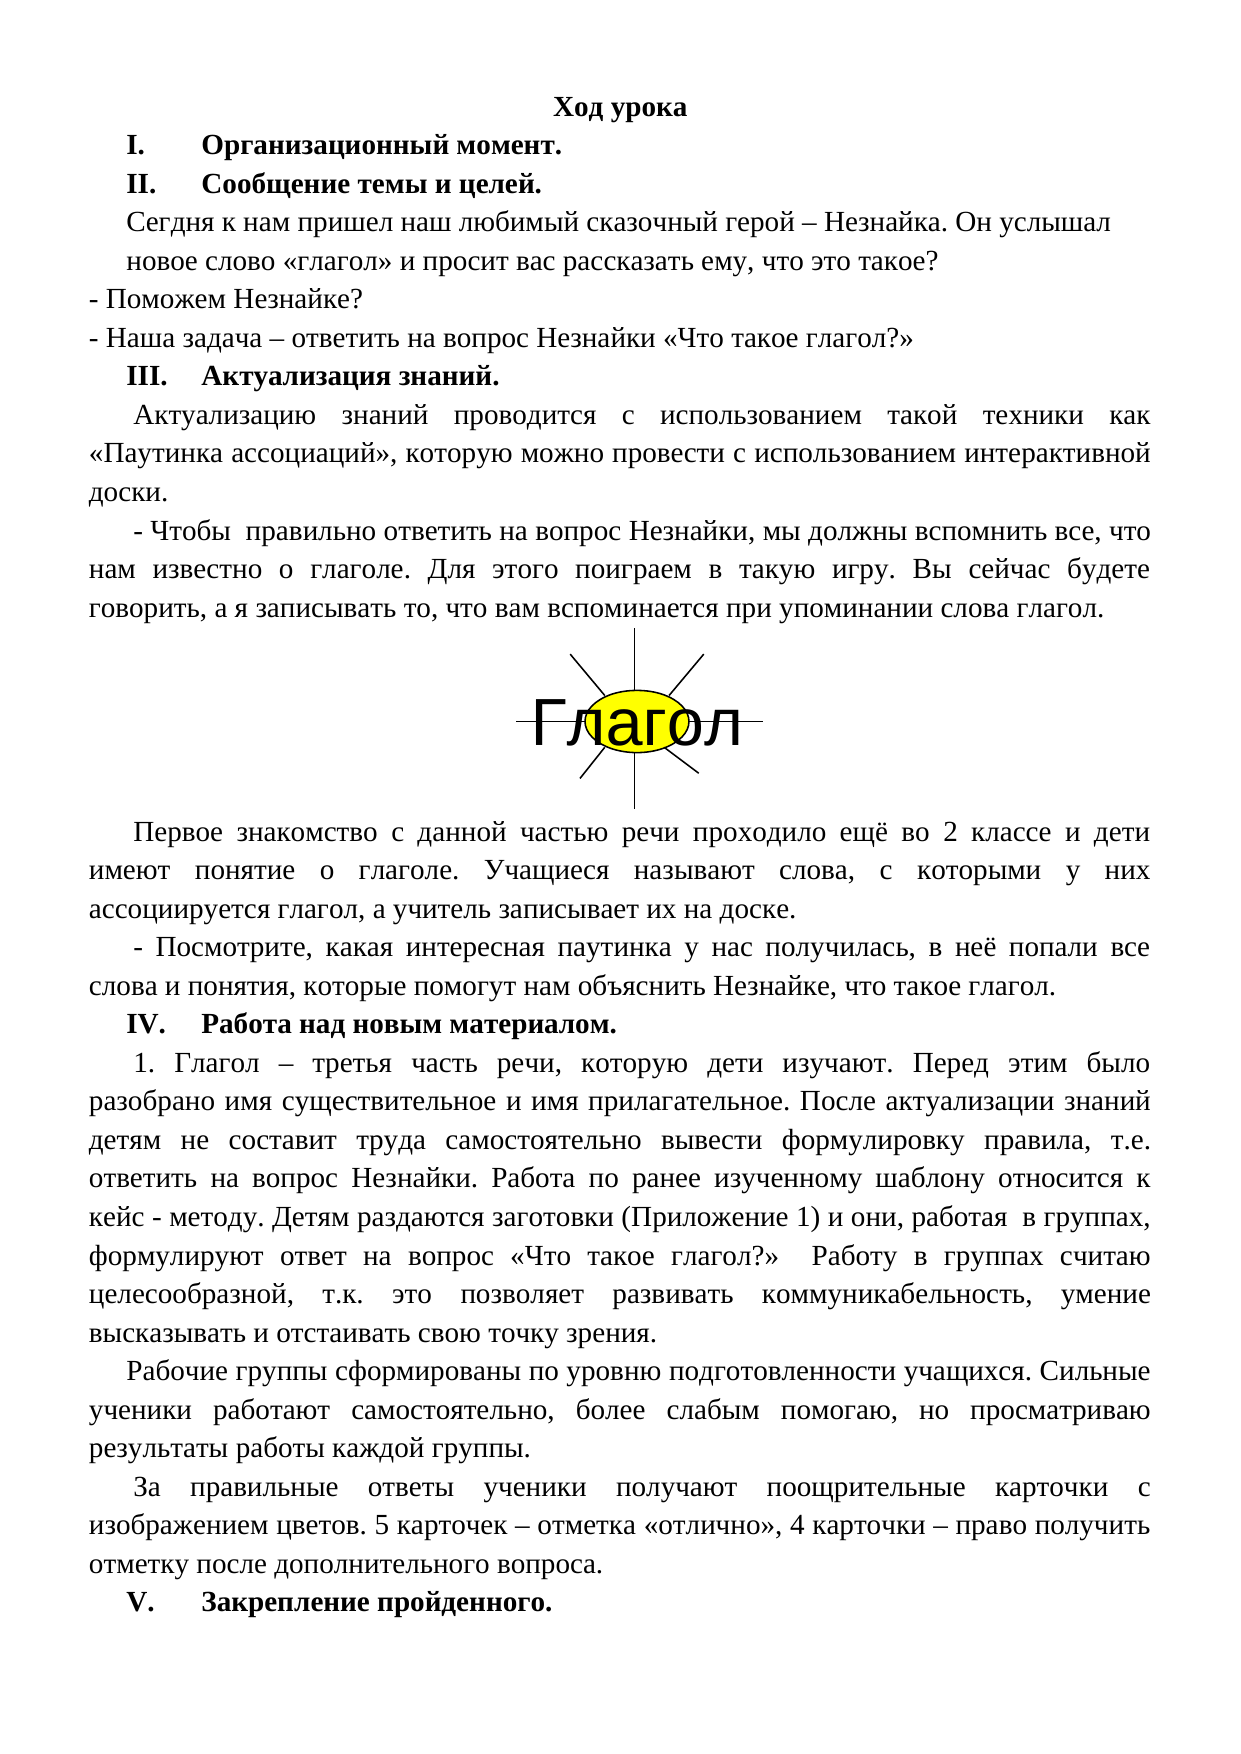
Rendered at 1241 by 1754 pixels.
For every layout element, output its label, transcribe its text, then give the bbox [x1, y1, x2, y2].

text Актуализацию знаний проводится с использованием такой техники как «Паутинка ассоциаций», которую можно провести с использованием интерактивной доски. [89, 397, 1152, 508]
text - Наша задача – ответить на вопрос Незнайки «Что такое глагол?» [89, 320, 1152, 353]
text - Чтобы правильно ответить на вопрос Незнайки, мы должны вспомнить все, что нам известно о глаголе. Для этого поиграем в такую игру. Вы сейчас будете говорить, а я записывать то, что вам вспоминается при упоминании слова глагол. [89, 513, 1152, 623]
list Работа над новым материалом. [126, 1006, 1152, 1040]
list Сообщение темы и целей. [126, 166, 1152, 199]
list Организационный момент. [126, 127, 1152, 161]
list Закрепление пройденного. [126, 1584, 1152, 1618]
text - Поможем Незнайке? [89, 281, 1152, 315]
list Актуализация знаний. [126, 358, 1152, 392]
text Первое знакомство с данной частью речи проходило ещё во 2 классе и дети имеют понятие о глаголе. Учащиеся называют слова, с которыми у них ассоциируется глагол, а учитель записывает их на доске. [89, 814, 1152, 924]
text За правильные ответы ученики получают поощрительные карточки с изображением цветов. 5 карточек – отметка «отлично», 4 карточки – право получить отметку после дополнительного вопроса. [89, 1469, 1152, 1579]
text - Посмотрите, какая интересная паутинка у нас получилась, в неё попали все слова и понятия, которые помогут нам объяснить Незнайке, что такое глагол. [89, 929, 1152, 1001]
text Ход урока [89, 89, 1152, 122]
text 1. Глагол – третья часть речи, которую дети изучают. Перед этим было разобрано имя существительное и имя прилагательное. После актуализации знаний детям не составит труда самостоятельно вывести формулировку правила, т.е. ответить на вопрос Незнайки. Работа по ранее изученному шаблону относится к кейс - методу. Детям раздаются заготовки (Приложение 1) и они, работая в группах, формулируют ответ на вопрос «Что такое глагол?» Работу в группах считаю целесообразной, т.к. это позволяет развивать коммуникабельность, умение высказывать и отстаивать свою точку зрения. [89, 1045, 1152, 1348]
text Сегдня к нам пришел наш любимый сказочный герой – Незнайка. Он услышал новое слово «глагол» и просит вас рассказать ему, что это такое? [126, 204, 1152, 276]
text Рабочие группы сформированы по уровню подготовленности учащихся. Сильные ученики работают самостоятельно, более слабым помогаю, но просматриваю результаты работы каждой группы. [89, 1353, 1152, 1464]
